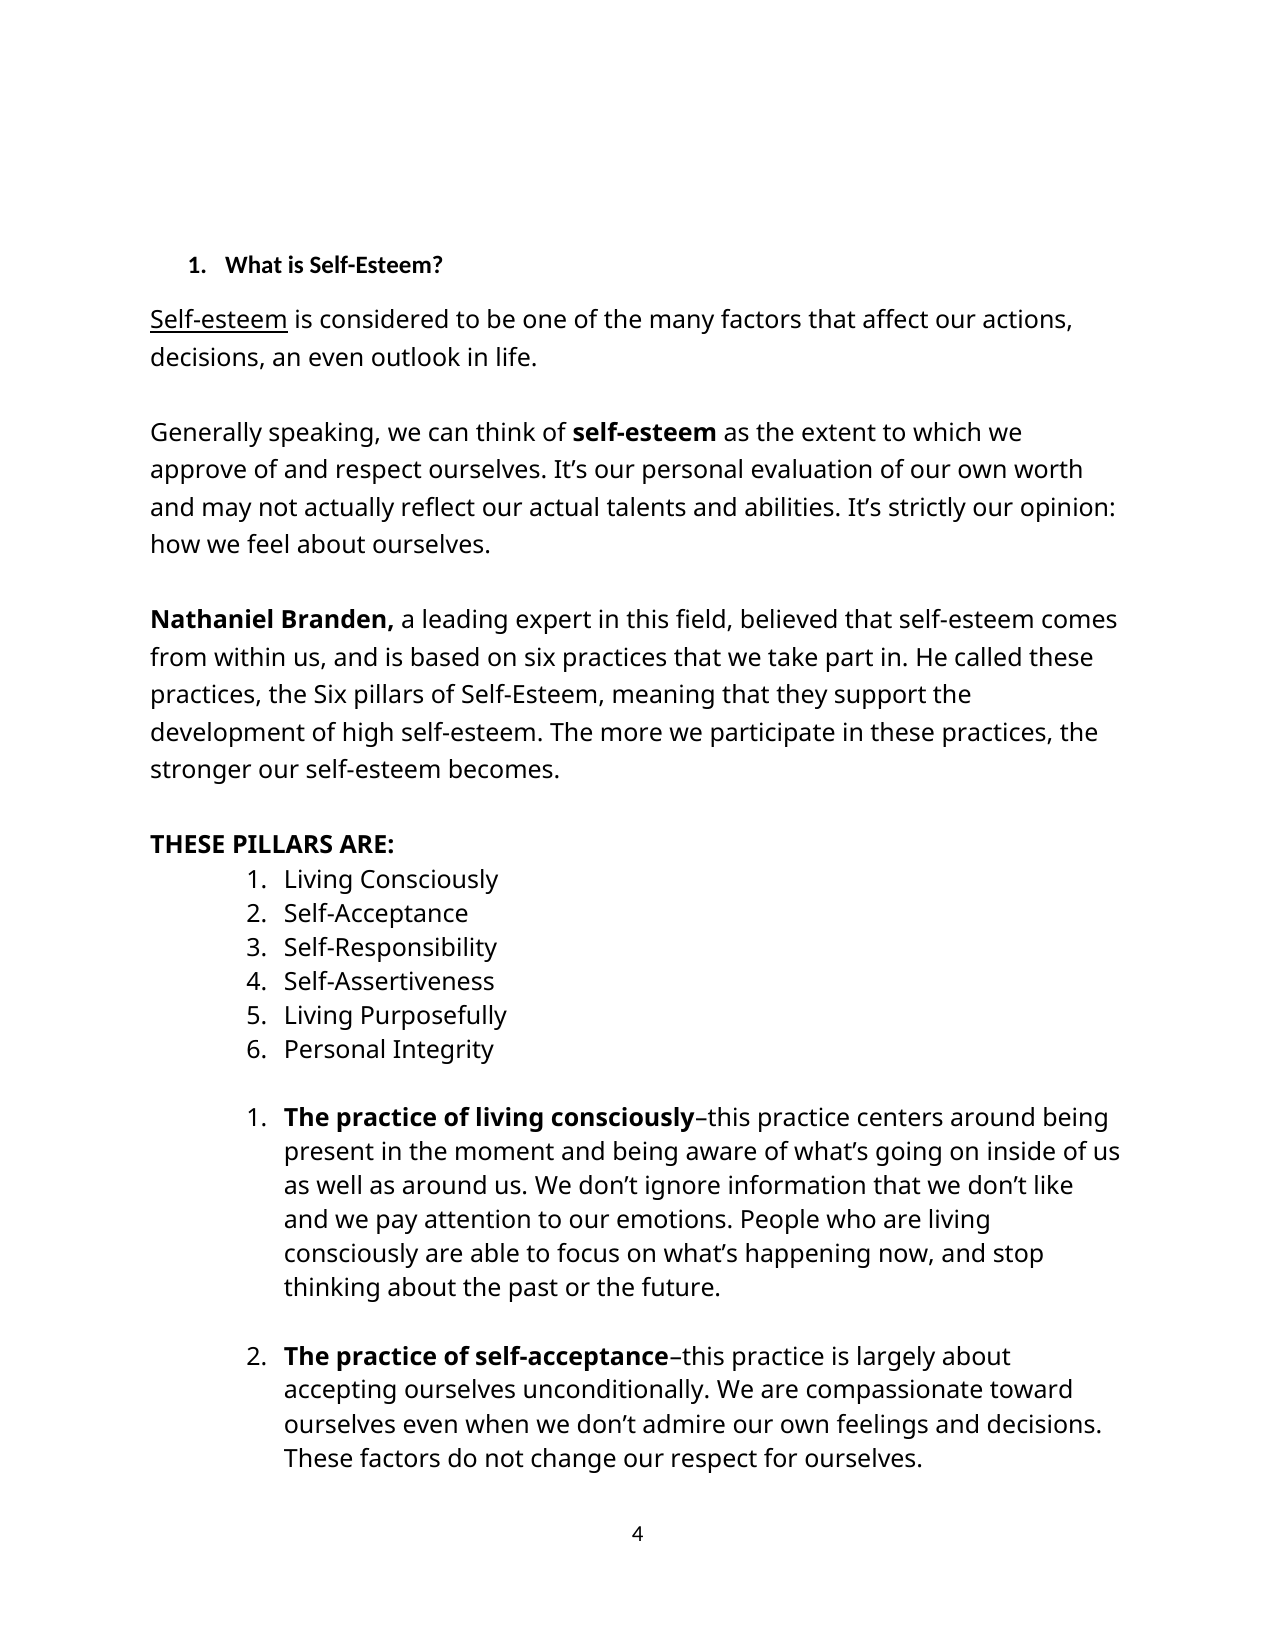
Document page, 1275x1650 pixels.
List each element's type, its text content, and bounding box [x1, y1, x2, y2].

list Personal Integrity [246, 1032, 1125, 1066]
text Nathaniel Branden, a leading expert in this field, believed that self-esteem comes from within us, and is based on six practices that we take part in. He called these practices, the Six pillars of Self-Esteem, meaning that they support the development of high self-esteem. The more we participate in these practices, the stronger our self-esteem becomes. [150, 599, 1125, 786]
text Self-esteem is considered to be one of the many factors that affect our actions, decisions, an even outlook in life. [150, 299, 1125, 374]
text Generally speaking, we can think of self-esteem as the extent to which we approve of and respect ourselves. It’s our personal evaluation of our own worth and may not actually reflect our actual talents and abilities. It’s strictly our opinion: how we feel about ourselves. [150, 411, 1125, 561]
list The practice of living consciously–this practice centers around being present in the moment and being aware of what’s going on inside of us as well as around us. We don’t ignore information that we don’t like and we pay attention to our emotions. People who are living consciously are able to focus on what’s happening now, and stop thinking about the past or the future. [246, 1100, 1125, 1304]
list Living Purposefully [246, 997, 1125, 1032]
list What is Self-Esteem? [187, 249, 1125, 280]
list Self-Acceptance [246, 895, 1125, 929]
list Self-Assertiveness [246, 963, 1125, 997]
list The practice of self-acceptance–this practice is largely about accepting ourselves unconditionally. We are compassionate toward ourselves even when we don’t admire our own feelings and decisions. These factors do not change our respect for ourselves. [246, 1338, 1125, 1474]
list Self-Responsibility [246, 929, 1125, 963]
list Living Consciously [246, 861, 1125, 895]
text THESE PILLARS ARE: [150, 824, 1125, 861]
